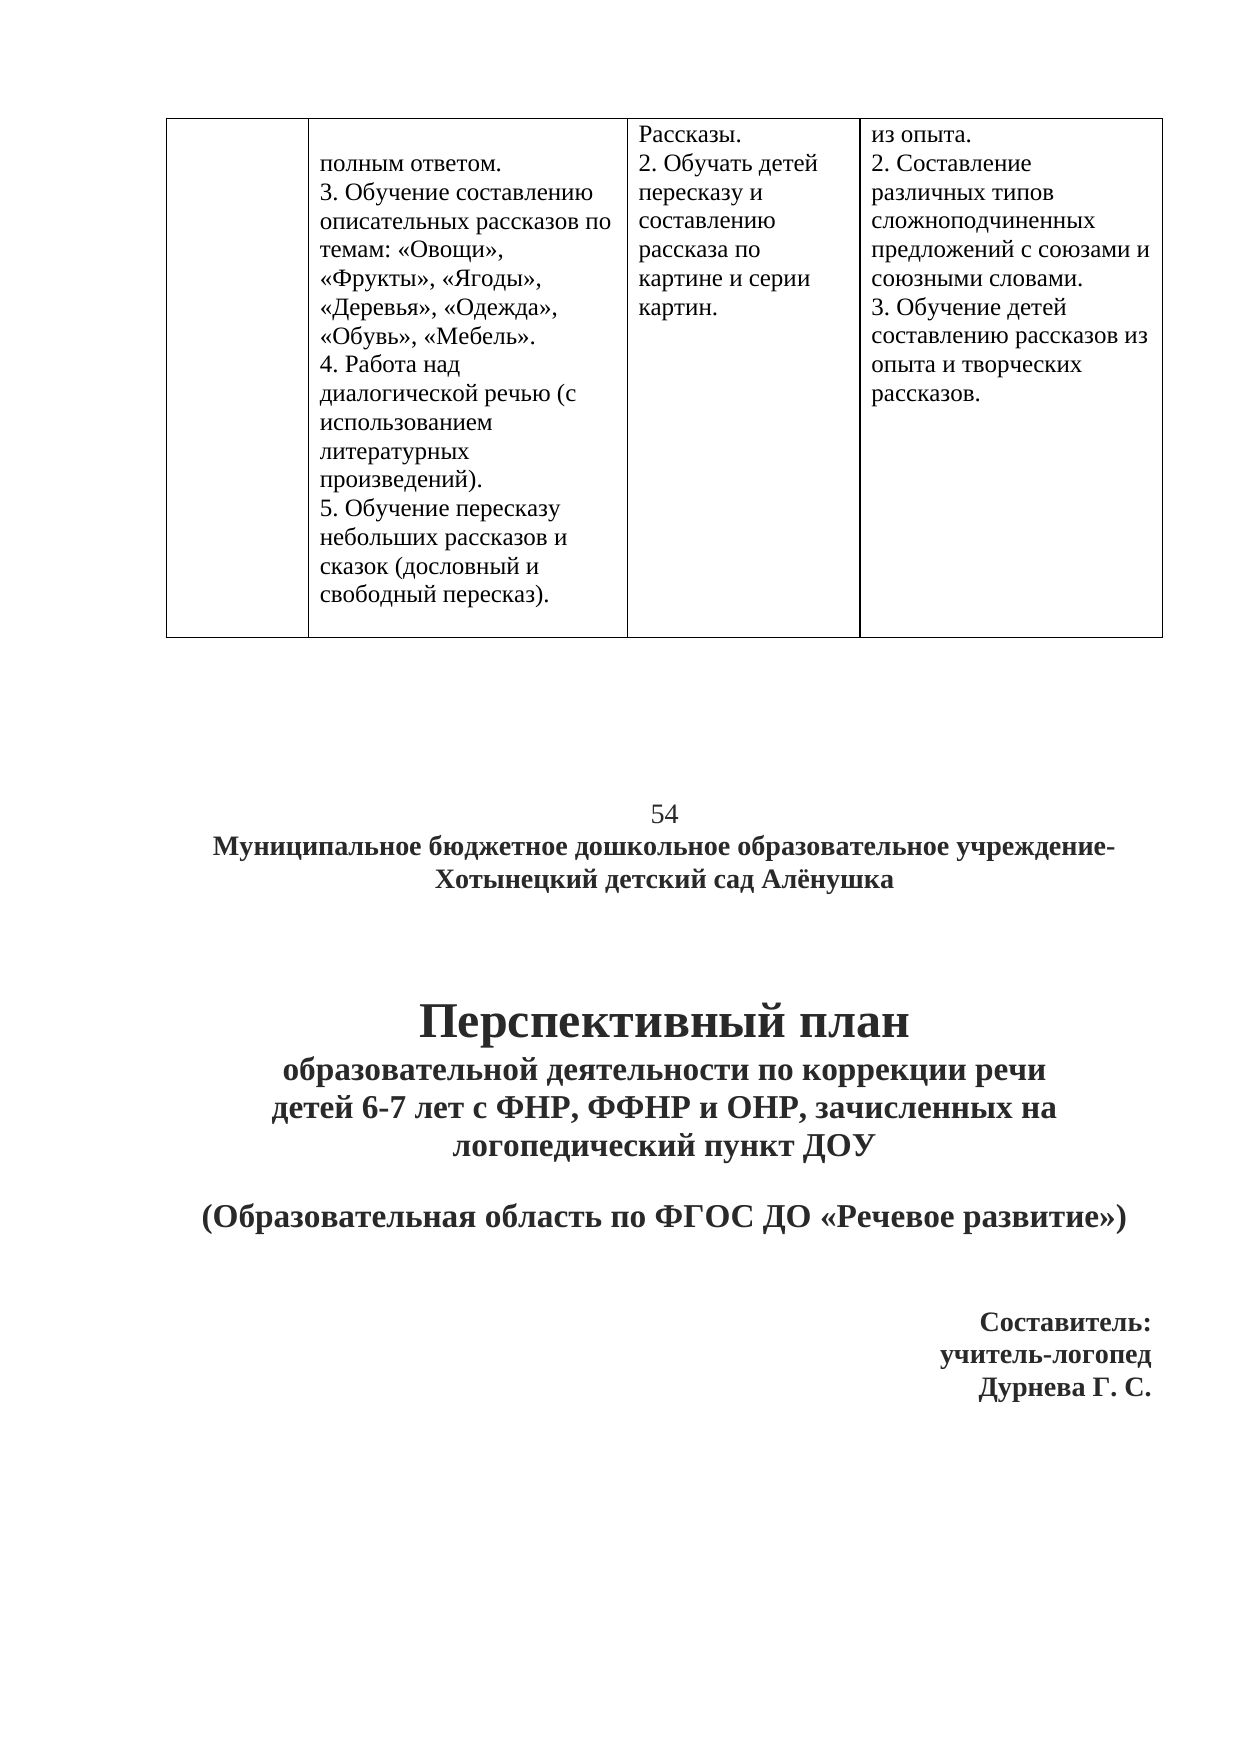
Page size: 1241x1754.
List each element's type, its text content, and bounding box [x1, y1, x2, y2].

text образовательной деятельности по коррекции речи [177, 1049, 1152, 1087]
text Составитель: [177, 1305, 1152, 1338]
text (Образовательная область по ФГОС ДО «Речевое развитие») [177, 1196, 1152, 1234]
text Перспективный план [177, 991, 1152, 1049]
text Дурнева Г. С. [177, 1370, 1152, 1402]
text Муниципальное бюджетное дошкольное образовательное учреждение- [177, 829, 1152, 862]
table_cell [628, 119, 859, 637]
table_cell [167, 119, 308, 637]
text Хотынецкий детский сад Алёнушка [177, 862, 1152, 894]
text детей 6-7 лет с ФНР, ФФНР и ОНР, зачисленных на логопедический пункт ДОУ [177, 1087, 1152, 1164]
text учитель-логопед [177, 1338, 1152, 1370]
text 54 [177, 797, 1152, 829]
